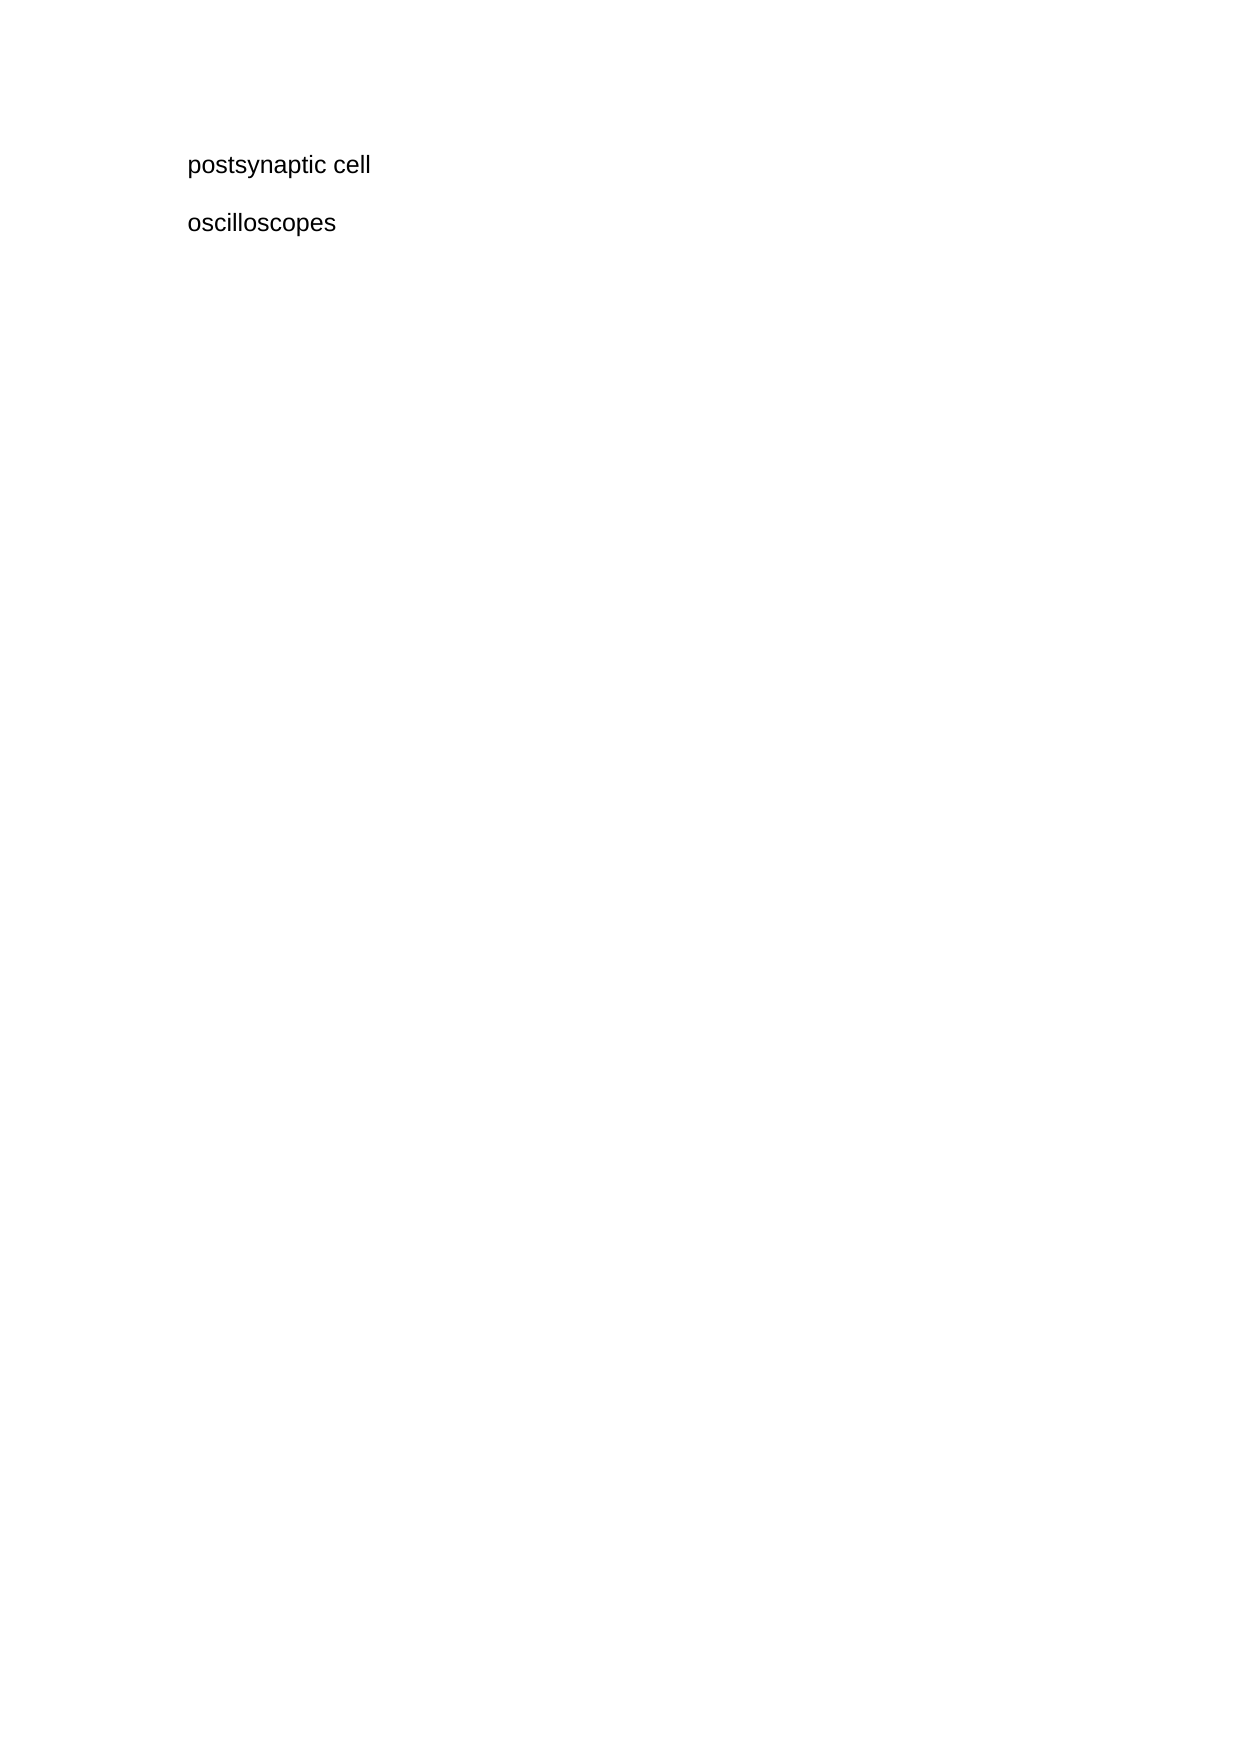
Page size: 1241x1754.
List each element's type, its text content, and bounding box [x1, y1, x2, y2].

text ​oscilloscopes [187, 207, 1053, 236]
text ​postsynaptic cell [187, 150, 1053, 179]
